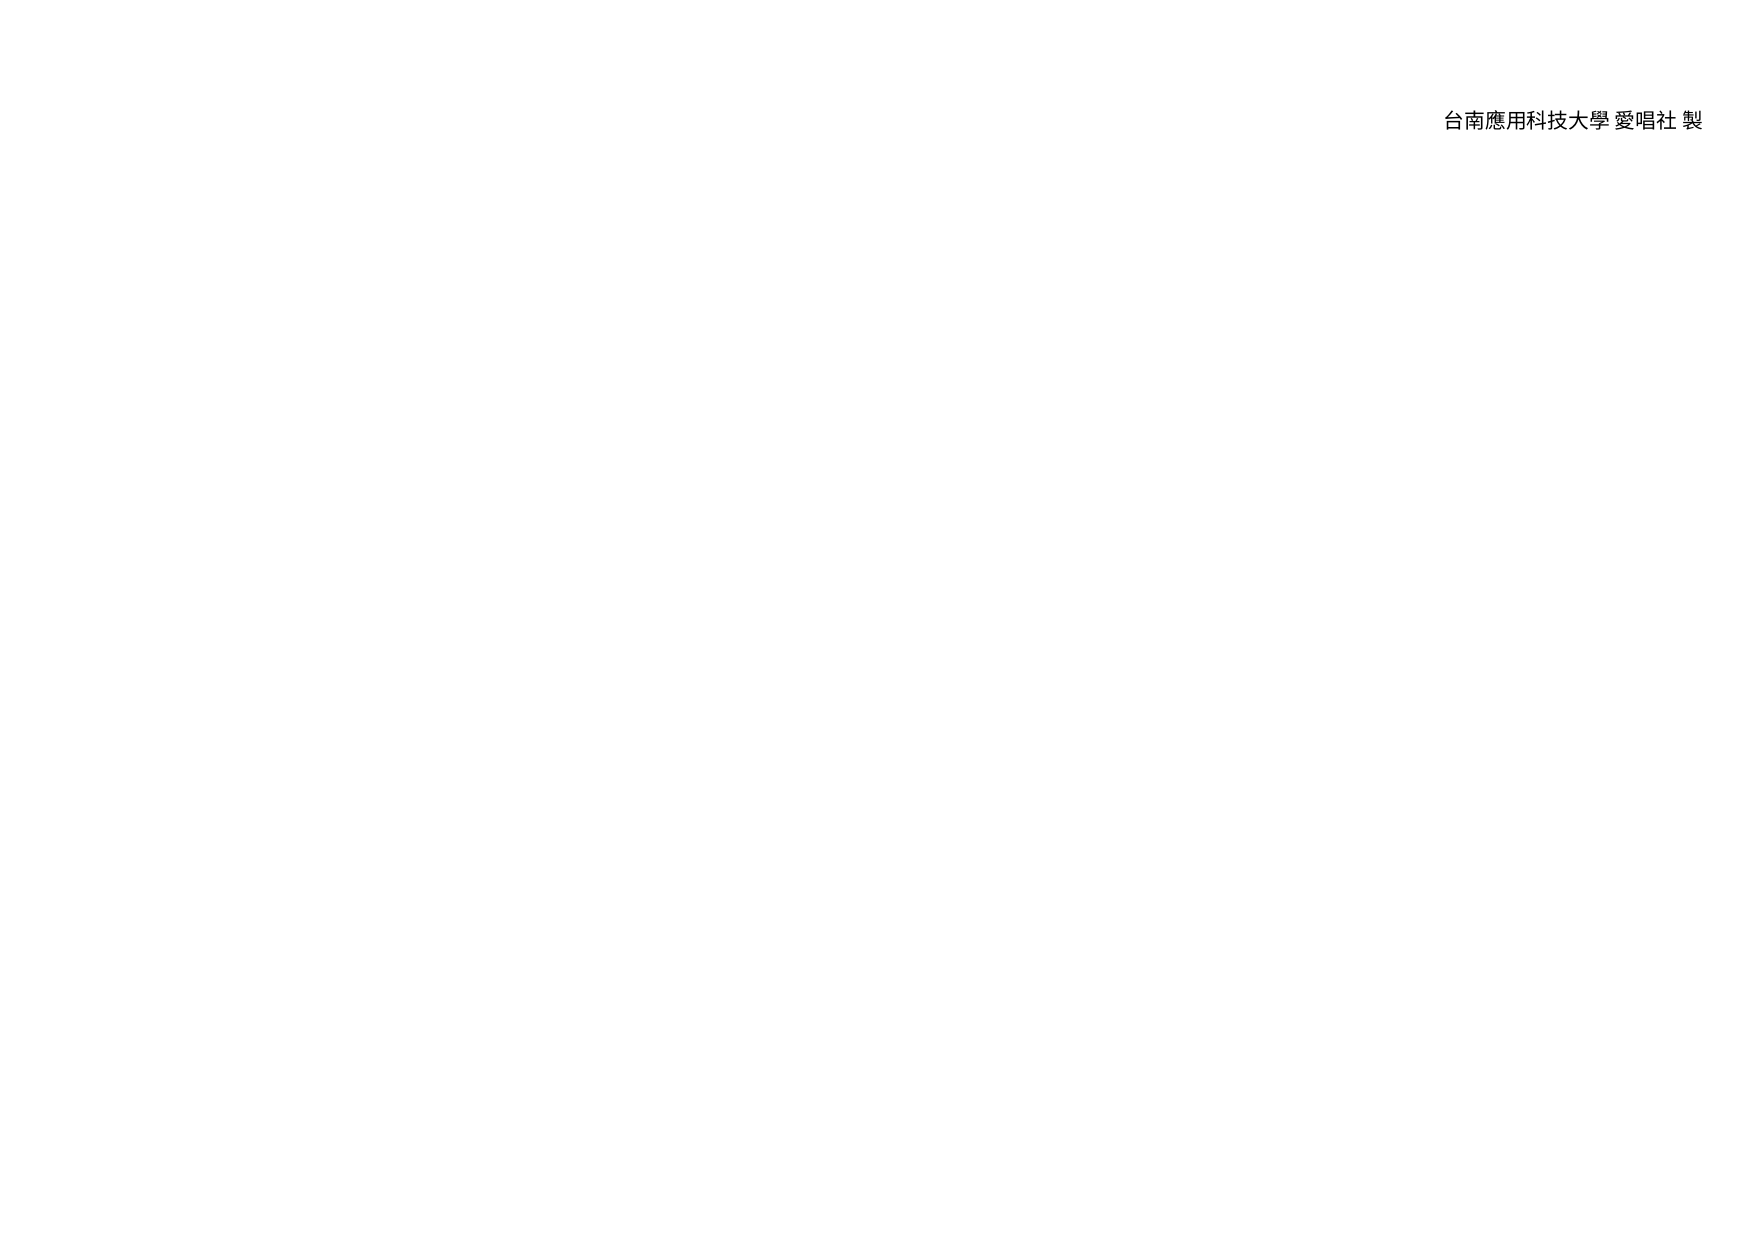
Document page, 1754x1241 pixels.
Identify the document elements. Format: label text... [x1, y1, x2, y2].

text 台南應用科技大學 愛唱社 製 [75, 105, 1703, 135]
